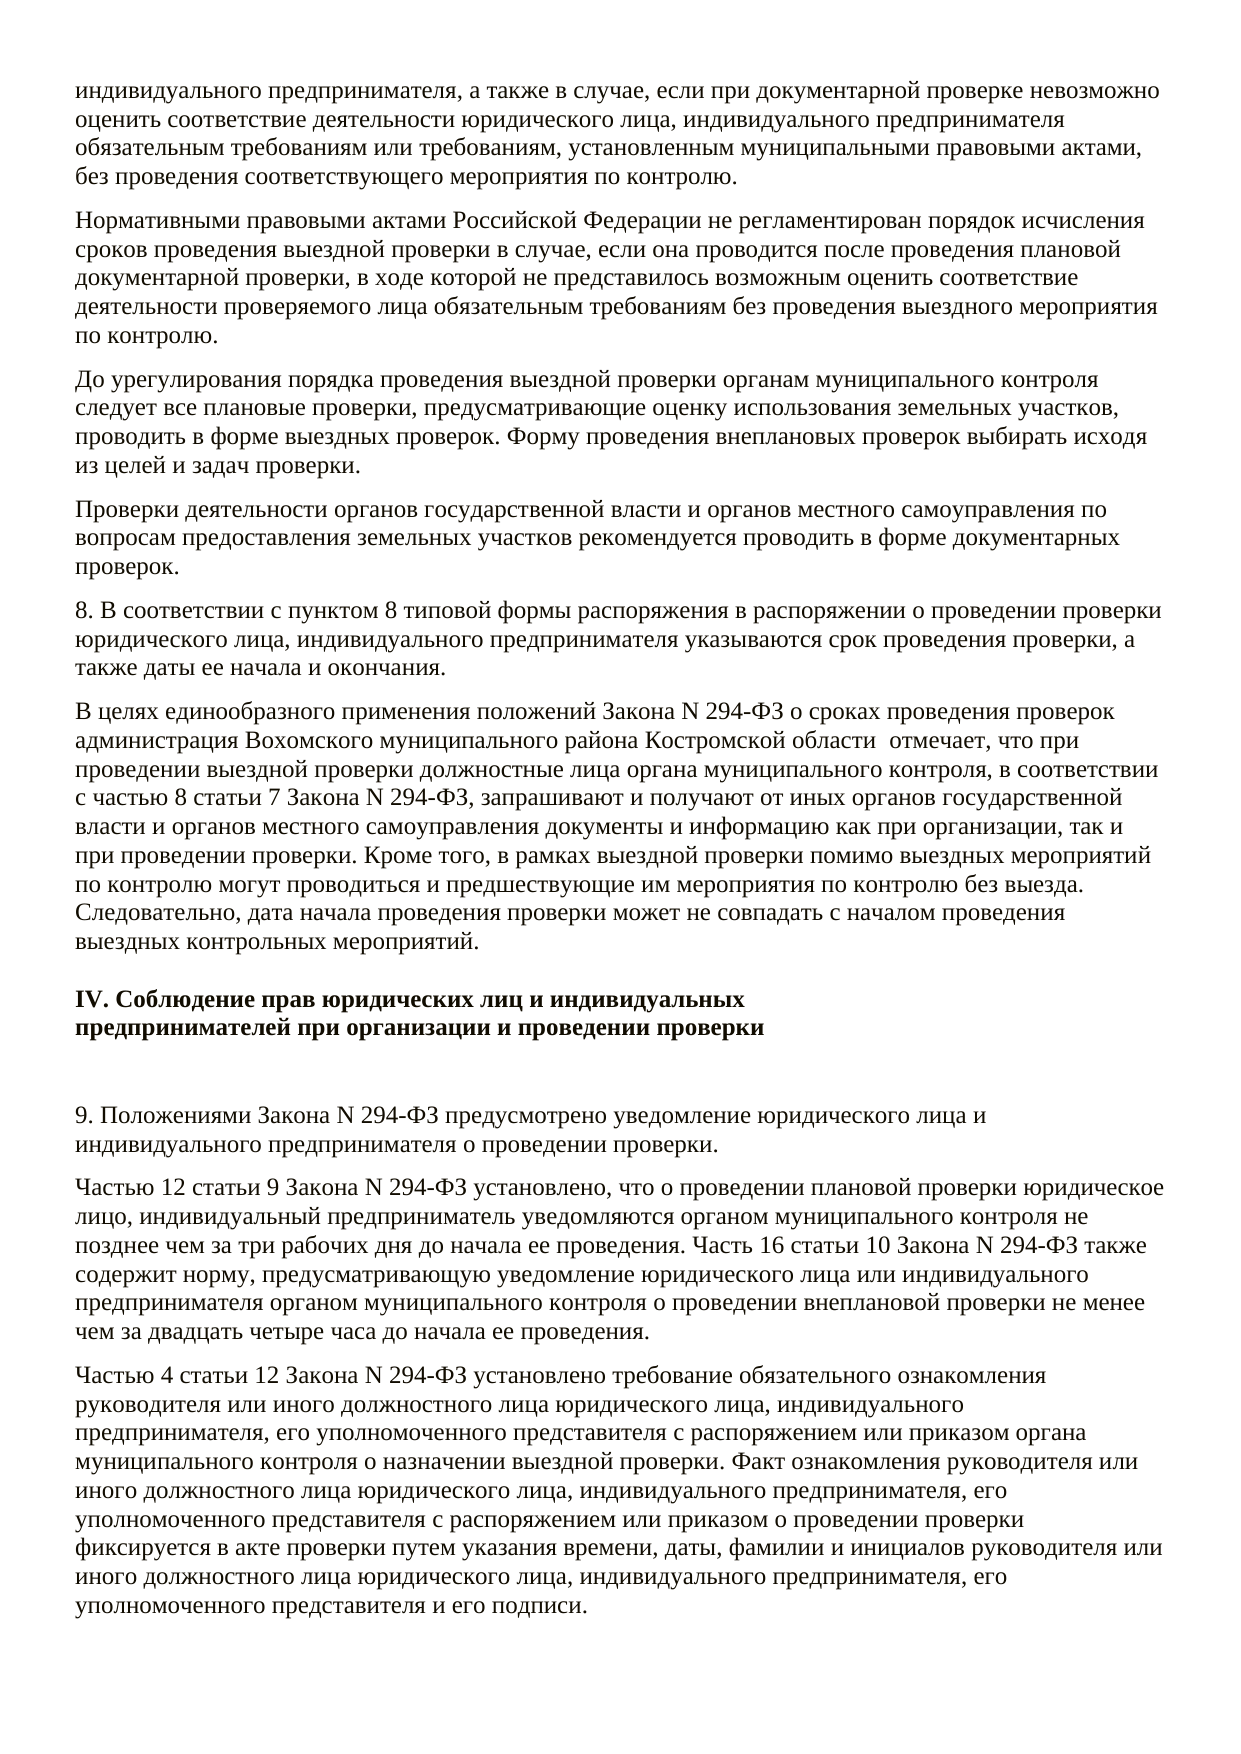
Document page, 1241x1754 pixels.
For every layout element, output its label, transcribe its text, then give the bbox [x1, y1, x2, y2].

text IV. Соблюдение прав юридических лиц и индивидуальных [75, 984, 1165, 1012]
text Частью 12 статьи 9 Закона N 294-ФЗ установлено, что о проведении плановой проверки юридическое лицо, индивидуальный предприниматель уведомляются органом муниципального контроля не позднее чем за три рабочих дня до начала ее проведения. Часть 16 статьи 10 Закона N 294-ФЗ также содержит норму, предусматривающую уведомление юридического лица или индивидуального предпринимателя органом муниципального контроля о проведении внеплановой проверки не менее чем за двадцать четыре часа до начала ее проведения. [75, 1172, 1165, 1345]
text В целях единообразного применения положений Закона N 294-ФЗ о сроках проведения проверок администрация Вохомского муниципального района Костромской области отмечает, что при проведении выездной проверки должностные лица органа муниципального контроля, в соответствии с частью 8 статьи 7 Закона N 294-ФЗ, запрашивают и получают от иных органов государственной власти и органов местного самоуправления документы и информацию как при организации, так и при проведении проверки. Кроме того, в рамках выездной проверки помимо выездных мероприятий по контролю могут проводиться и предшествующие им мероприятия по контролю без выезда. Следовательно, дата начала проведения проверки может не совпадать с началом проведения выездных контрольных мероприятий. [75, 696, 1165, 955]
text Проверки деятельности органов государственной власти и органов местного самоуправления по вопросам предоставления земельных участков рекомендуется проводить в форме документарных проверок. [75, 494, 1165, 580]
text Частью 4 статьи 12 Закона N 294-ФЗ установлено требование обязательного ознакомления руководителя или иного должностного лица юридического лица, индивидуального предпринимателя, его уполномоченного представителя с распоряжением или приказом органа муниципального контроля о назначении выездной проверки. Факт ознакомления руководителя или иного должностного лица юридического лица, индивидуального предпринимателя, его уполномоченного представителя с распоряжением или приказом о проведении проверки фиксируется в акте проверки путем указания времени, даты, фамилии и инициалов руководителя или иного должностного лица юридического лица, индивидуального предпринимателя, его уполномоченного представителя и его подписи. [75, 1360, 1165, 1619]
text До урегулирования порядка проведения выездной проверки органам муниципального контроля следует все плановые проверки, предусматривающие оценку использования земельных участков, проводить в форме выездных проверок. Форму проведения внеплановых проверок выбирать исходя из целей и задач проверки. [75, 364, 1165, 479]
text 9. Положениями Закона N 294-ФЗ предусмотрено уведомление юридического лица и индивидуального предпринимателя о проведении проверки. [75, 1100, 1165, 1157]
text 8. В соответствии с пунктом 8 типовой формы распоряжения в распоряжении о проведении проверки юридического лица, индивидуального предпринимателя указываются срок проведения проверки, а также даты ее начала и окончания. [75, 595, 1165, 681]
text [75, 75, 1165, 190]
text предпринимателей при организации и проведении проверки [75, 1012, 1165, 1041]
text Нормативными правовыми актами Российской Федерации не регламентирован порядок исчисления сроков проведения выездной проверки в случае, если она проводится после проведения плановой документарной проверки, в ходе которой не представилось возможным оценить соответствие деятельности проверяемого лица обязательным требованиям без проведения выездного мероприятия по контролю. [75, 205, 1165, 349]
